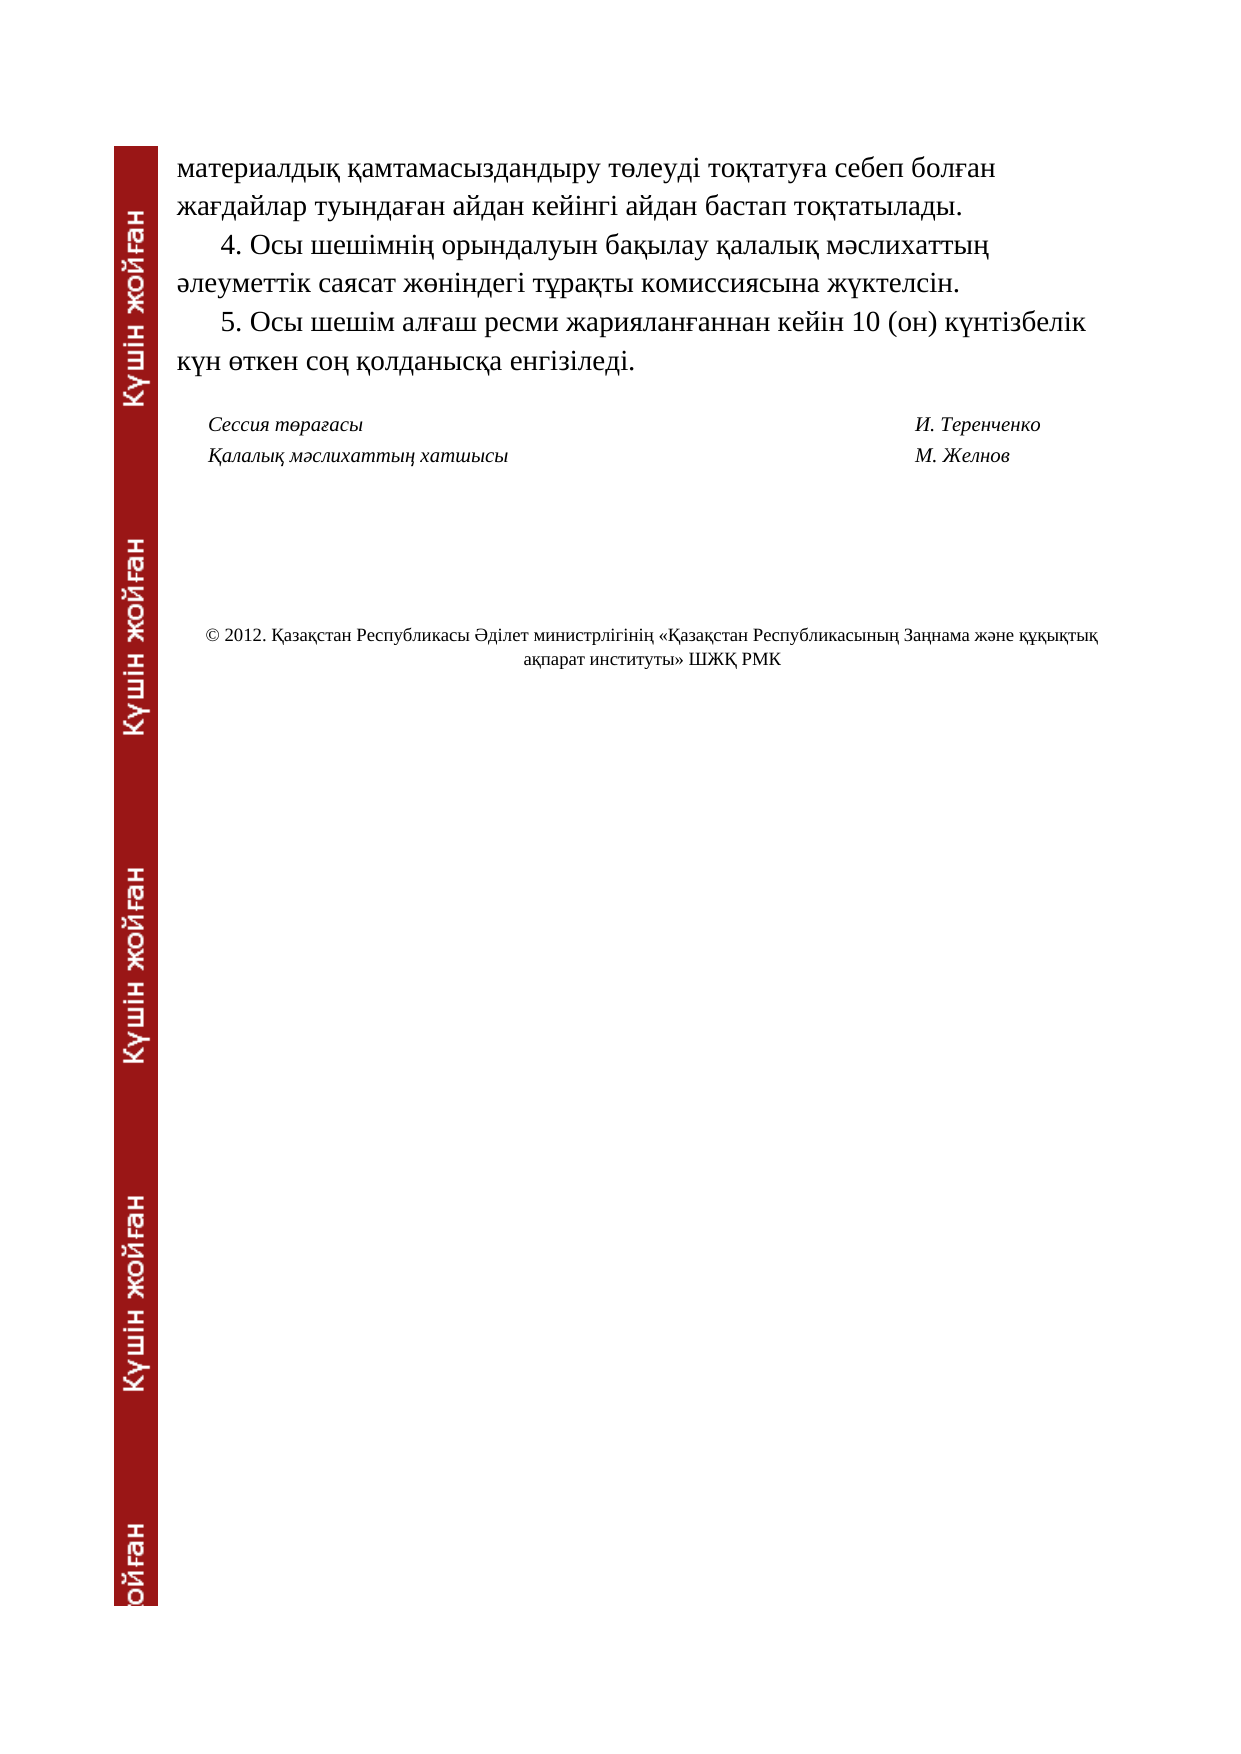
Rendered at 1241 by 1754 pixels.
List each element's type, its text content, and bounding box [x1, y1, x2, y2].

picture [114, 146, 158, 150]
text © 2012. Қазақстан Республикасы Әділет министрлігінің «Қазақстан Республикасының Заңнама және құқықтық ақпарат институты» ШЖҚ РМК [112, 623, 1128, 670]
picture [114, 670, 158, 1606]
table_cell Қалалық мәслихаттың хатшысы [101, 441, 913, 472]
table_cell М. Желнов [913, 441, 1240, 472]
picture [114, 472, 158, 623]
table_header И. Теренченко [913, 410, 1240, 441]
picture [114, 406, 158, 410]
table_header Сессия төрағасы [101, 410, 913, 441]
